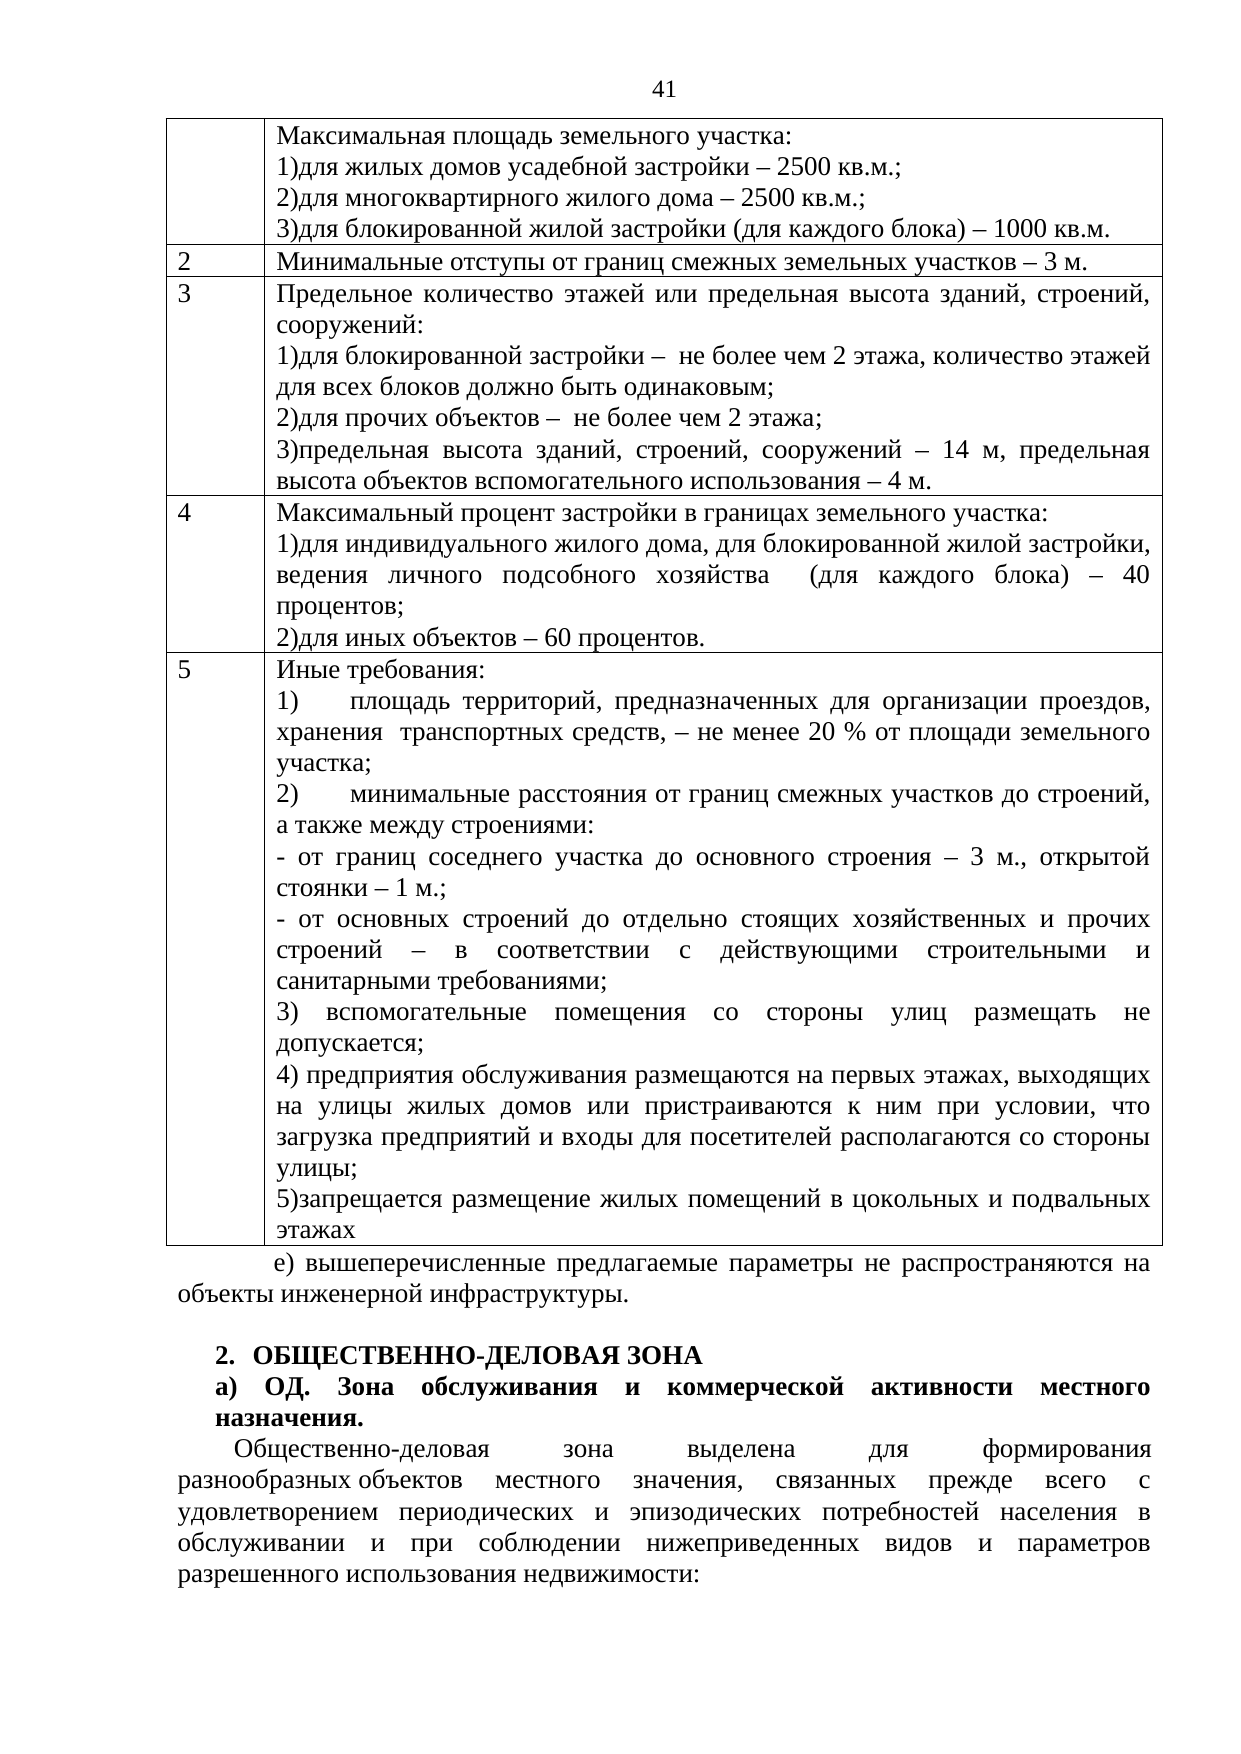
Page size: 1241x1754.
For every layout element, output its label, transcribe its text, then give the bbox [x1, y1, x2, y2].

text Общественно-деловая зона выделена для формирования разнообразных объектов местного значения, связанных прежде всего с удовлетворением периодических и эпизодических потребностей населения в обслуживании и при соблюдении нижеприведенных видов и параметров разрешенного использования недвижимости: [177, 1432, 1152, 1588]
table_cell 1 [167, 119, 264, 244]
table_cell Максимальный процент застройки в границах земельного участка: 1)для индивидуального жилого дома, для блокированной жилой застройки, ведения личного подсобного хозяйства (для каждого блока) – 40 процентов; 2)для иных объектов – 60 процентов. [265, 496, 1162, 652]
table_cell 5 [167, 653, 264, 1244]
table_cell 4 [167, 496, 264, 652]
text а) ОД. Зона обслуживания и коммерческой активности местного назначения. [215, 1370, 1152, 1432]
list ОБЩЕСТВЕННО-ДЕЛОВАЯ ЗОНА [215, 1339, 1152, 1370]
table_cell Минимальные отступы от границ смежных земельных участков – 3 м. [265, 245, 1162, 276]
text е) вышеперечисленные предлагаемые параметры не распространяются на объекты инженерной инфраструктуры. [177, 1246, 1152, 1308]
table_cell 2 [167, 245, 264, 276]
table_cell 3 [167, 277, 264, 495]
table_cell Предельное количество этажей или предельная высота зданий, строений, сооружений: 1)для блокированной застройки – не более чем 2 этажа, количество этажей для всех блоков должно быть одинаковым; 2)для прочих объектов – не более чем 2 этажа; 3)предельная высота зданий, строений, сооружений – 14 м, предельная высота объектов вспомогательного использования – 4 м. [265, 277, 1162, 495]
table_cell Иные требования: площадь территорий, предназначенных для организации проездов, хранения транспортных средств, – не менее 20 % от площади земельного участка; минимальные расстояния от границ смежных участков до строений, а также между строениями: - от границ соседнего участка до основного строения – 3 м., открытой стоянки – 1 м.; - от основных строений до отдельно стоящих хозяйственных и прочих строений – в соответствии с действующими строительными и санитарными требованиями; 3) вспомогательные помещения со стороны улиц размещать не допускается; 4) предприятия обслуживания размещаются на первых этажах, выходящих на улицы жилых домов или пристраиваются к ним при условии, что загрузка предприятий и входы для посетителей располагаются со стороны улицы; 5)запрещается размещение жилых помещений в цокольных и подвальных этажах [265, 653, 1162, 1244]
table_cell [265, 119, 1162, 244]
